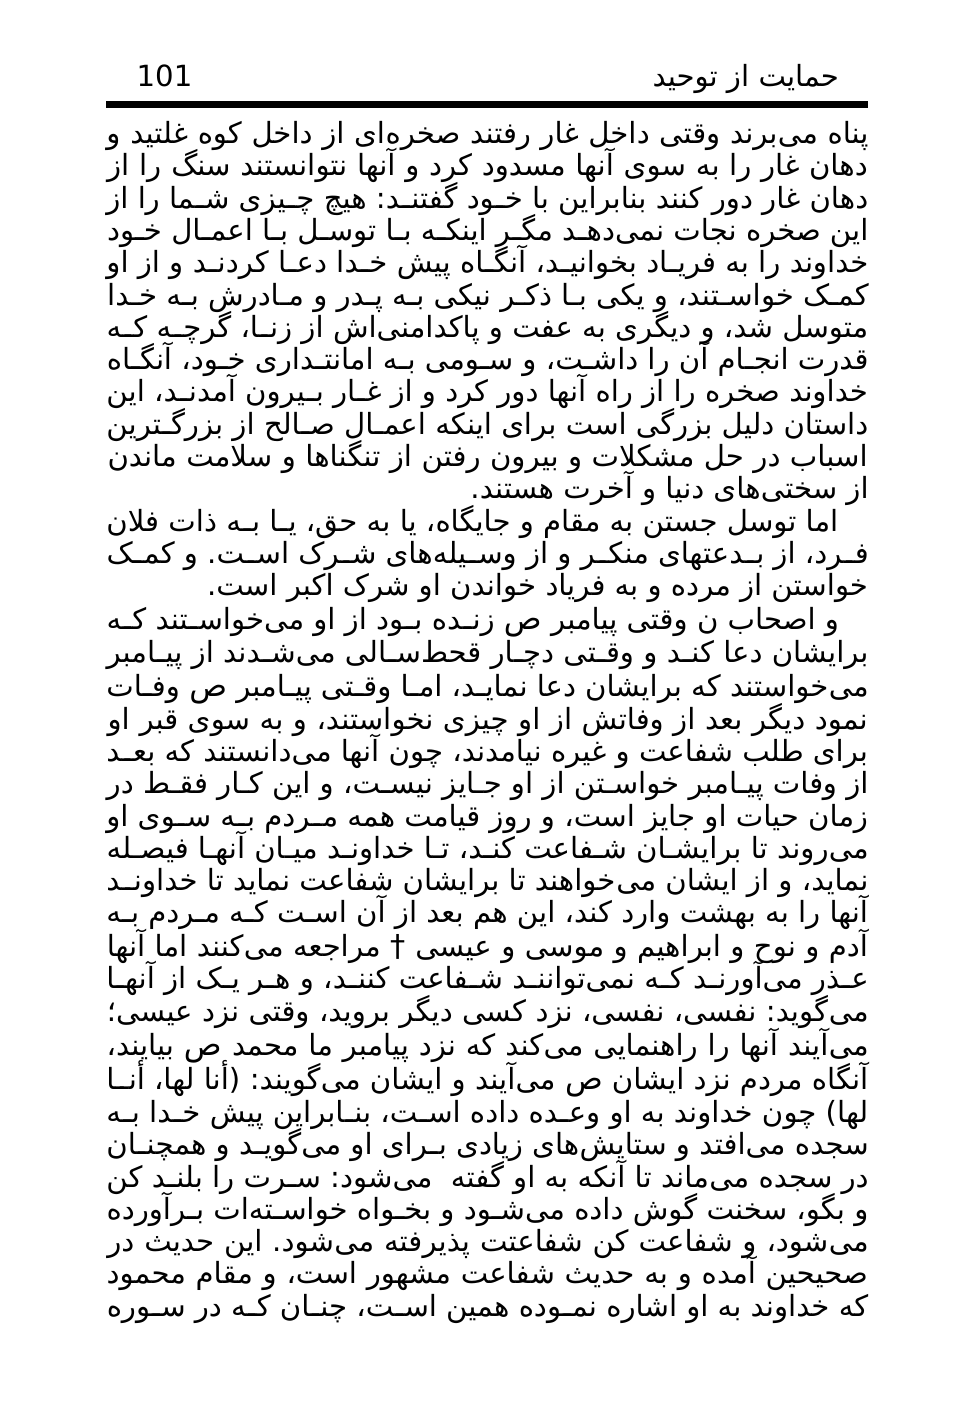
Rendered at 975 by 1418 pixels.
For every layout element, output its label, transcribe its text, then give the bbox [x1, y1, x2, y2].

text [106, 602, 869, 1323]
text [106, 118, 869, 506]
text اما توسل جستن به مقام و جایگاه، یا به حق، یا به ذات فلان فرد، از بدعتهای منکر و از وسيله‌هاى شرک است. و کمک خواستن از مرده و به فریاد خواندن او شرک اکبر است. [106, 506, 869, 602]
